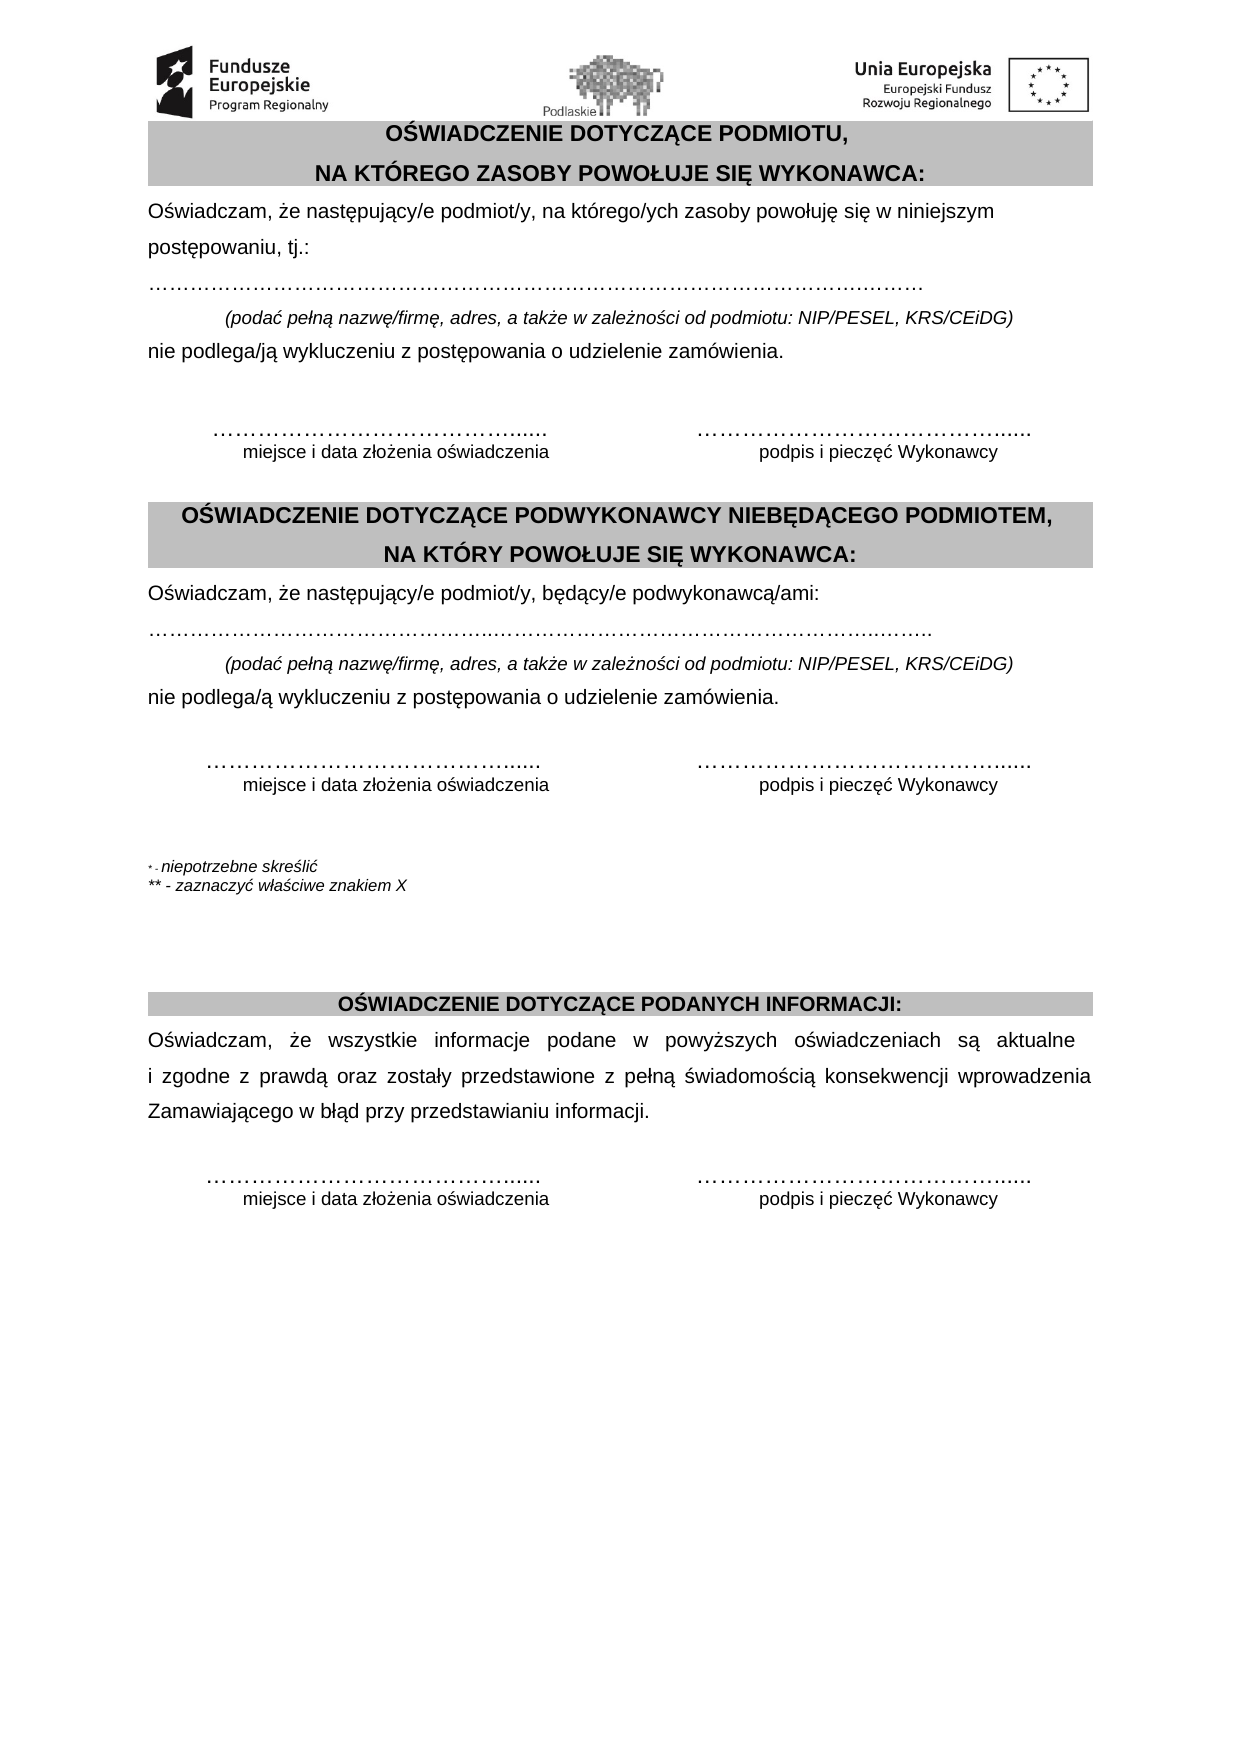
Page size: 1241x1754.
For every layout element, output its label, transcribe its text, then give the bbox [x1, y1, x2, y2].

text nie podlega/ją wykluczeniu z postępowania o udzielenie zamówienia. [148, 339, 1093, 363]
text (podać pełną nazwę/firmę, adres, a także w zależności od podmiotu: NIP/PESEL, KRS/CEiDG) [148, 307, 1093, 328]
text miejsce i data złożenia oświadczenia podpis i pieczęć Wykonawcy [148, 774, 1093, 795]
text …………………………………………..………………………………………………..…….. [148, 617, 1093, 641]
text OŚWIADCZENIE DOTYCZĄCE PODMIOTU, NA KTÓREGO ZASOBY POWOŁUJE SIĘ WYKONAWCA: [148, 121, 1093, 186]
text …………………………………...... …………………………………...... [148, 1162, 1093, 1188]
text OŚWIADCZENIE DOTYCZĄCE PODWYKONAWCY NIEBĘDĄCEGO PODMIOTEM, NA KTÓRY POWOŁUJE SIĘ WYKONAWCA: [148, 502, 1093, 568]
text Oświadczam, że następujący/e podmiot/y, będący/e podwykonawcą/ami: [148, 581, 1093, 605]
text OŚWIADCZENIE DOTYCZĄCE PODANYCH INFORMACJI: [148, 992, 1093, 1016]
text ………………………………………………………………………………………….……… [148, 271, 1093, 295]
text miejsce i data złożenia oświadczenia podpis i pieczęć Wykonawcy [148, 441, 1093, 462]
text * - niepotrzebne skreślić [148, 856, 1093, 876]
text nie podlega/ą wykluczeniu z postępowania o udzielenie zamówienia. [148, 685, 1093, 709]
text miejsce i data złożenia oświadczenia podpis i pieczęć Wykonawcy [148, 1188, 1093, 1209]
text Oświadczam, że następujący/e podmiot/y, na którego/ych zasoby powołuję się w niniejszym [148, 199, 1093, 223]
text …………………………………...... …………………………………...... [148, 747, 1093, 774]
text postępowaniu, tj.: [148, 235, 1093, 259]
text ** - zaznaczyć właściwe znakiem X [148, 876, 1093, 895]
text Oświadczam, że wszystkie informacje podane w powyższych oświadczeniach są aktualne i zgodne z prawdą oraz zostały przedstawione z pełną świadomością konsekwencji wprowadzenia Zamawiającego w błąd przy przedstawianiu informacji. [148, 1027, 1093, 1123]
text (podać pełną nazwę/firmę, adres, a także w zależności od podmiotu: NIP/PESEL, KRS/CEiDG) [148, 653, 1093, 674]
picture [147, 44, 1093, 121]
text …………………………………...... …………………………………...... [148, 414, 1093, 441]
